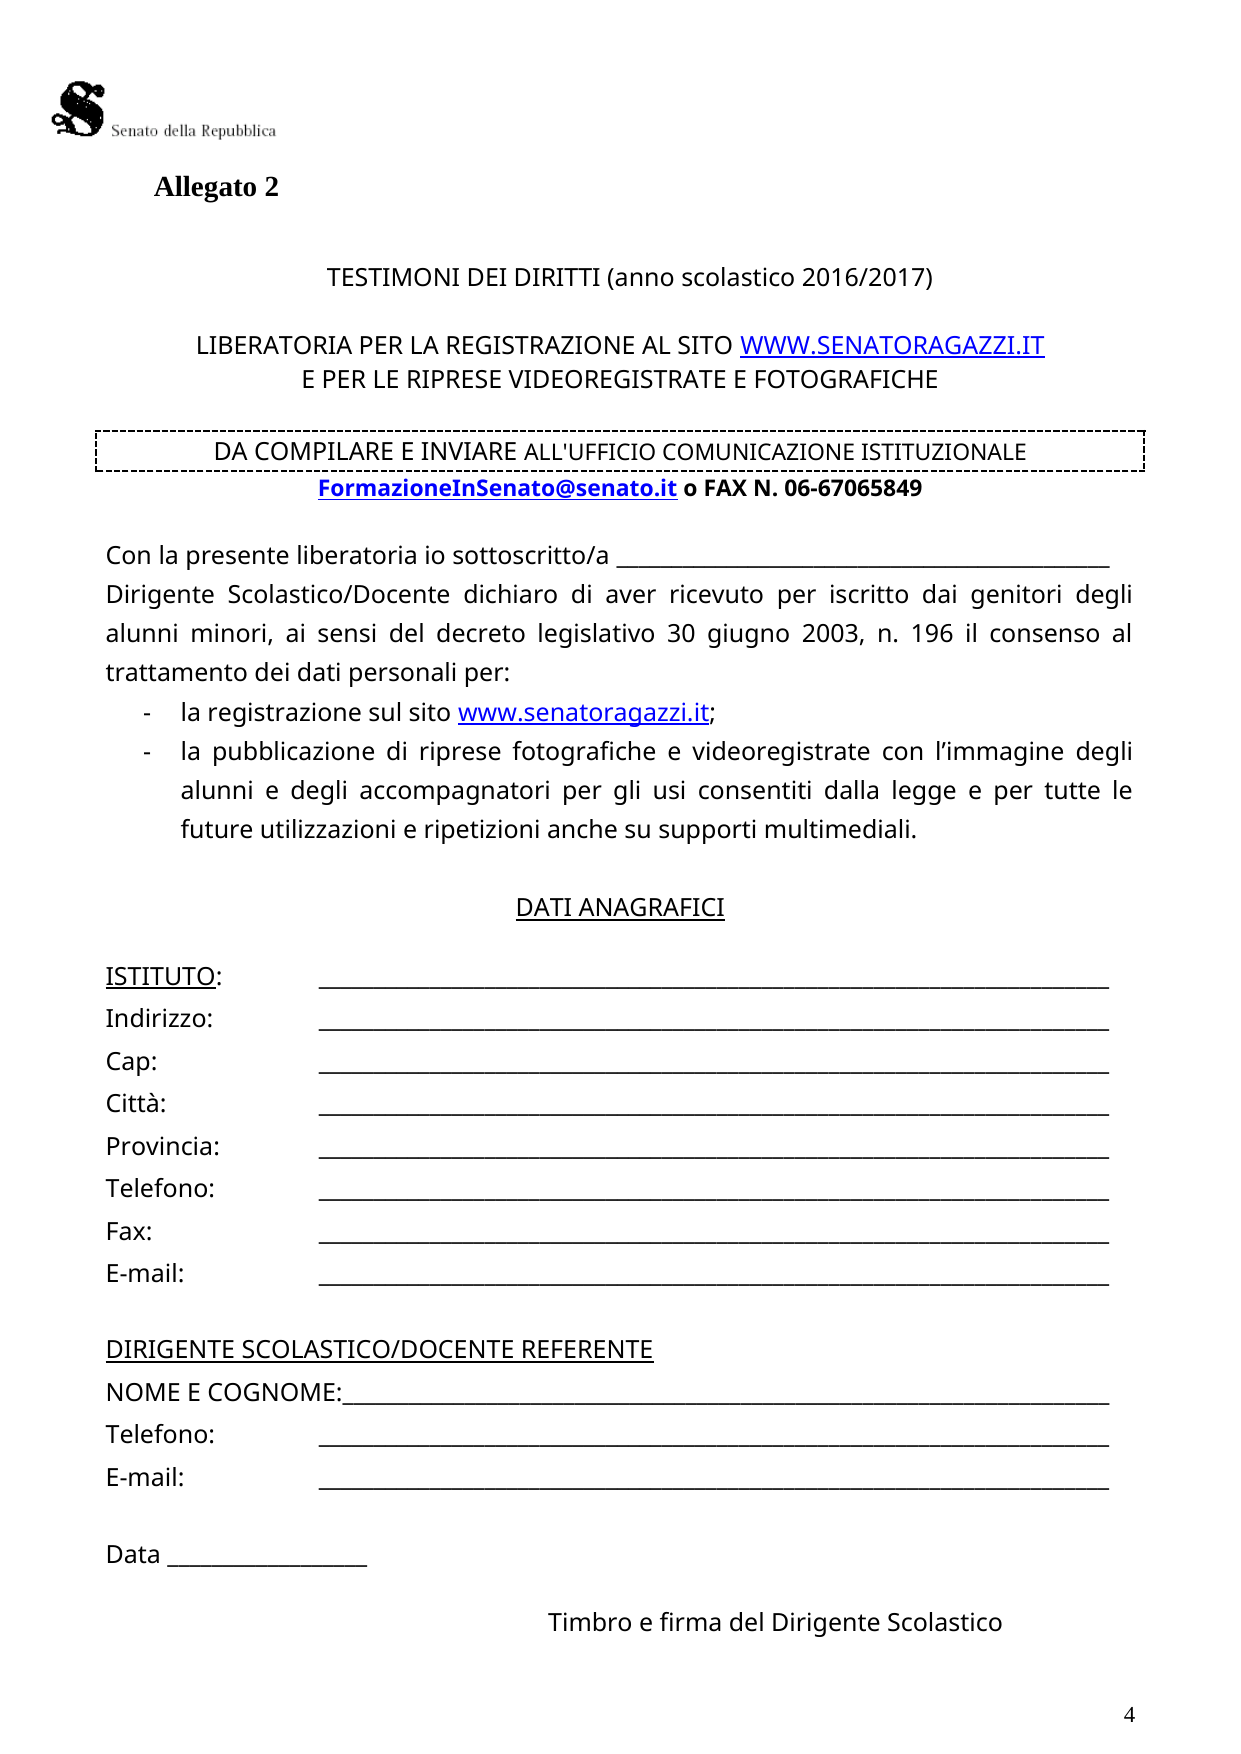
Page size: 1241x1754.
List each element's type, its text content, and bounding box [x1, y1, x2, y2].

text DA COMPILARE E INVIARE ALL'UFFICIO COMUNICAZIONE ISTITUZIONALE [95, 430, 1145, 472]
text Cap: [105, 1043, 1135, 1077]
text DATI ANAGRAFICI [105, 890, 1135, 924]
text Data __________________ [105, 1536, 1135, 1570]
text E-mail: [105, 1256, 1135, 1290]
text Dirigente Scolastico/Docente dichiaro di aver ricevuto per iscritto dai genitori degli alunni minori, ai sensi del decreto legislativo 30 giugno 2003, n. 196 il consenso al trattamento dei dati personali per: [105, 577, 1135, 689]
list la pubblicazione di riprese fotografiche e videoregistrate con l’immagine degli alunni e degli accompagnatori per gli usi consentiti dalla legge e per tutte le future utilizzazioni e ripetizioni anche su supporti multimediali. [143, 733, 1135, 846]
text Indirizzo: [105, 1001, 1135, 1035]
text LIBERATORIA PER LA REGISTRAZIONE AL SITO WWW.SENATORAGAZZI.IT [105, 328, 1135, 362]
text DIRIGENTE SCOLASTICO/DOCENTE REFERENTE [105, 1332, 1135, 1366]
text NOME E COGNOME: [105, 1375, 1135, 1409]
text Con la presente liberatoria io sottoscritto/a [105, 537, 1135, 572]
text ISTITUTO: [105, 958, 1135, 992]
text Provincia: [105, 1128, 1135, 1162]
list la registrazione sul sito www.senatoragazzi.it; [143, 694, 1135, 728]
text Fax: [105, 1213, 1135, 1247]
text Città: [105, 1086, 1135, 1120]
text TESTIMONI DEI DIRITTI (anno scolastico 2016/2017) [253, 259, 1135, 293]
text Allegato 2 [105, 169, 327, 203]
text E-mail: [105, 1460, 1135, 1494]
text Timbro e firma del Dirigente Scolastico [474, 1604, 1135, 1638]
picture [43, 71, 313, 150]
text Telefono: [105, 1417, 1135, 1451]
text FormazioneInSenato@senato.it o FAX N. 06-67065849 [105, 472, 1135, 503]
text Telefono: [105, 1171, 1135, 1205]
text E PER LE RIPRESE VIDEOREGISTRATE E FOTOGRAFICHE [105, 362, 1135, 396]
